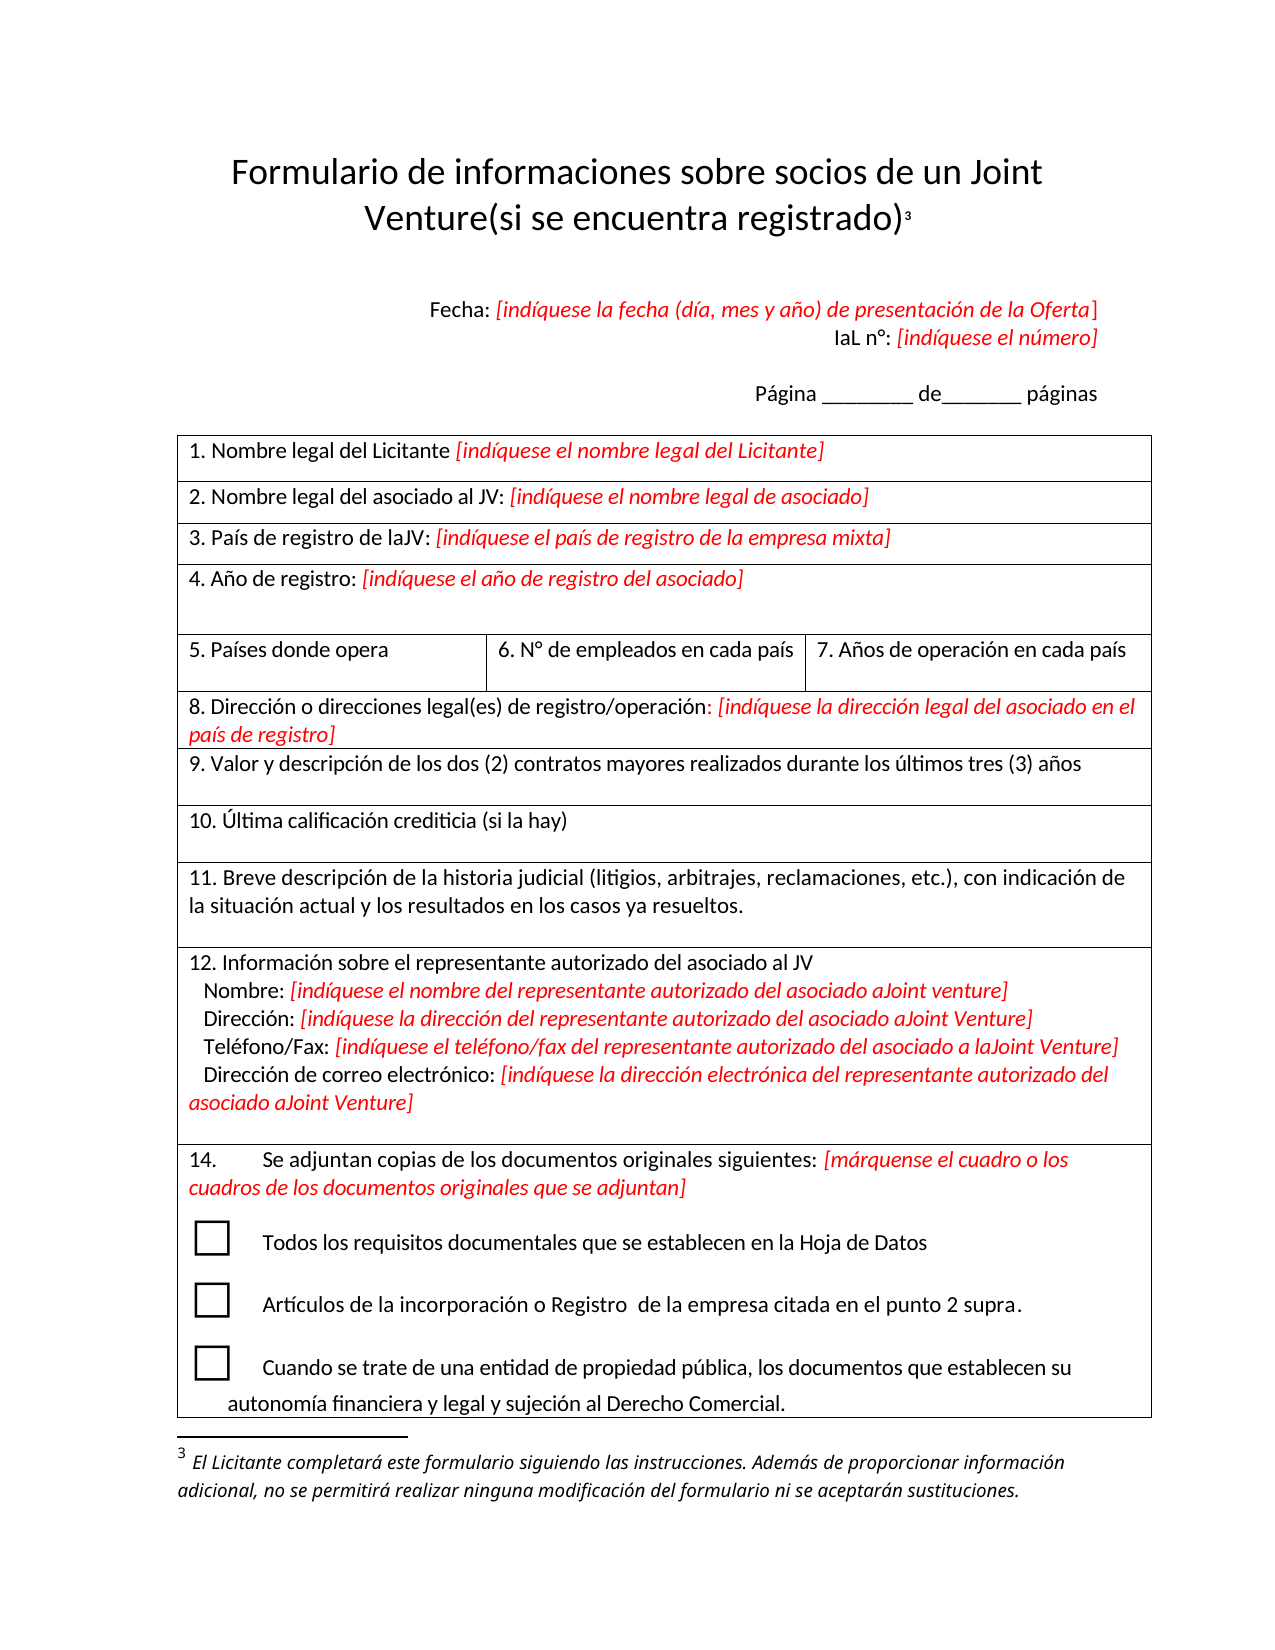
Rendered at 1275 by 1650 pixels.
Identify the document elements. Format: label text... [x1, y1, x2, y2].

table_cell 7. Años de operación en cada país [806, 635, 1151, 691]
table_cell 12. Información sobre el representante autorizado del asociado al JV Nombre: [indíquese el nombre del representante autorizado del asociado aJoint venture] Dirección: [indíquese la dirección del representante autorizado del asociado aJoint Venture] Teléfono/Fax: [indíquese el teléfono/fax del representante autorizado del asociado a laJoint Venture] Dirección de correo electrónico: [indíquese la dirección electrónica del representante autorizado del asociado aJoint Venture] [178, 948, 1151, 1144]
table_cell 11. Breve descripción de la historia judicial (litigios, arbitrajes, reclamaciones, etc.), con indicación de la situación actual y los resultados en los casos ya resueltos. [178, 863, 1151, 947]
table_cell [178, 1145, 1151, 1417]
table_cell 5. Países donde opera [178, 635, 486, 691]
table_cell 8. Dirección o direcciones legal(es) de registro/operación: [indíquese la dirección legal del asociado en el país de registro] [178, 692, 1151, 748]
table_cell 3. País de registro de laJV: [indíquese el país de registro de la empresa mixta] [178, 524, 1151, 563]
text Fecha: [indíquese la fecha (día, mes y año) de presentación de la Oferta] [177, 295, 1098, 323]
text Página ________ de_______ páginas [177, 379, 1098, 407]
text Formulario de informaciones sobre socios de un Joint Venture(si se encuentra registrado) [177, 148, 1098, 239]
table_cell 2. Nombre legal del asociado al JV: [indíquese el nombre legal de asociado] [178, 482, 1151, 522]
table_cell 9. Valor y descripción de los dos (2) contratos mayores realizados durante los últimos tres (3) años [178, 749, 1151, 805]
table_cell 6. N° de empleados en cada país [487, 635, 805, 691]
table_header 1. Nombre legal del Licitante [indíquese el nombre legal del Licitante] [178, 436, 1151, 481]
table_cell 10. Última calificación crediticia (si la hay) [178, 806, 1151, 862]
table_cell 4. Año de registro: [indíquese el año de registro del asociado] [178, 565, 1151, 634]
text IaL n°: [indíquese el número] [177, 323, 1098, 351]
